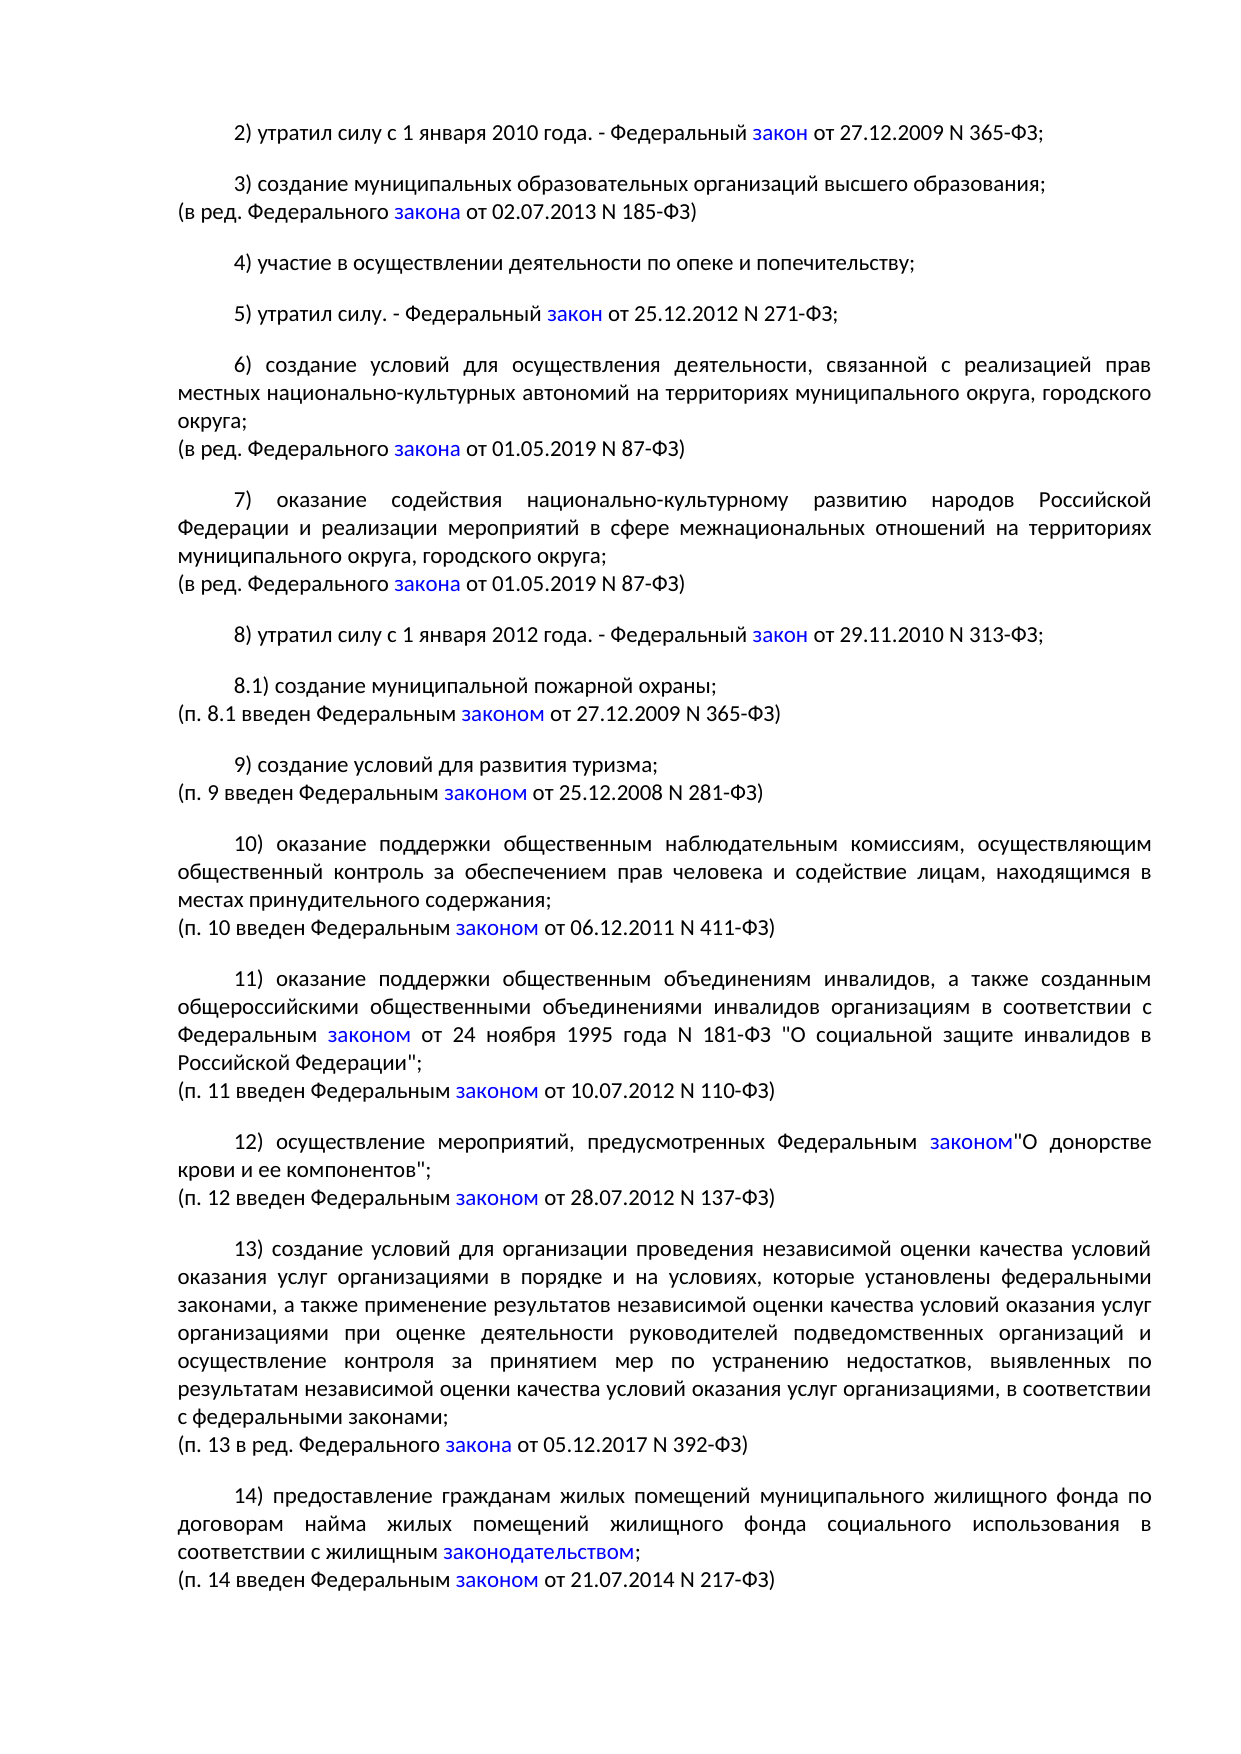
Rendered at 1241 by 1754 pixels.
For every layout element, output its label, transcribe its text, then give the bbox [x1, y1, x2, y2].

text 10) оказание поддержки общественным наблюдательным комиссиям, осуществляющим общественный контроль за обеспечением прав человека и содействие лицам, находящимся в местах принудительного содержания; [177, 829, 1152, 913]
text 2) утратил силу с 1 января 2010 года. - Федеральный закон от 27.12.2009 N 365-ФЗ; [177, 118, 1152, 146]
text (в ред. Федерального закона от 01.05.2019 N 87-ФЗ) [177, 569, 1152, 597]
text (п. 13 в ред. Федерального закона от 05.12.2017 N 392-ФЗ) [177, 1430, 1152, 1458]
text (п. 8.1 введен Федеральным законом от 27.12.2009 N 365-ФЗ) [177, 699, 1152, 727]
text 8.1) создание муниципальной пожарной охраны; [177, 671, 1152, 699]
text (в ред. Федерального закона от 01.05.2019 N 87-ФЗ) [177, 434, 1152, 462]
text 7) оказание содействия национально-культурному развитию народов Российской Федерации и реализации мероприятий в сфере межнациональных отношений на территориях муниципального округа, городского округа; [177, 485, 1152, 569]
text 8) утратил силу с 1 января 2012 года. - Федеральный закон от 29.11.2010 N 313-ФЗ; [177, 620, 1152, 648]
text 6) создание условий для осуществления деятельности, связанной с реализацией прав местных национально-культурных автономий на территориях муниципального округа, городского округа; [177, 350, 1152, 434]
text 11) оказание поддержки общественным объединениям инвалидов, а также созданным общероссийскими общественными объединениями инвалидов организациям в соответствии с Федеральным законом от 24 ноября 1995 года N 181-ФЗ "О социальной защите инвалидов в Российской Федерации"; [177, 964, 1152, 1076]
text (п. 9 введен Федеральным законом от 25.12.2008 N 281-ФЗ) [177, 778, 1152, 806]
text (п. 11 введен Федеральным законом от 10.07.2012 N 110-ФЗ) [177, 1076, 1152, 1104]
text 4) участие в осуществлении деятельности по опеке и попечительству; [177, 248, 1152, 276]
text (п. 14 введен Федеральным законом от 21.07.2014 N 217-ФЗ) [177, 1565, 1152, 1593]
text (в ред. Федерального закона от 02.07.2013 N 185-ФЗ) [177, 197, 1152, 225]
text 3) создание муниципальных образовательных организаций высшего образования; [177, 169, 1152, 197]
text 14) предоставление гражданам жилых помещений муниципального жилищного фонда по договорам найма жилых помещений жилищного фонда социального использования в соответствии с жилищным законодательством; [177, 1481, 1152, 1565]
text 5) утратил силу. - Федеральный закон от 25.12.2012 N 271-ФЗ; [177, 299, 1152, 327]
text 12) осуществление мероприятий, предусмотренных Федеральным законом"О донорстве крови и ее компонентов"; [177, 1127, 1152, 1183]
text (п. 12 введен Федеральным законом от 28.07.2012 N 137-ФЗ) [177, 1183, 1152, 1211]
text (п. 10 введен Федеральным законом от 06.12.2011 N 411-ФЗ) [177, 913, 1152, 941]
text 13) создание условий для организации проведения независимой оценки качества условий оказания услуг организациями в порядке и на условиях, которые установлены федеральными законами, а также применение результатов независимой оценки качества условий оказания услуг организациями при оценке деятельности руководителей подведомственных организаций и осуществление контроля за принятием мер по устранению недостатков, выявленных по результатам независимой оценки качества условий оказания услуг организациями, в соответствии с федеральными законами; [177, 1234, 1152, 1430]
text 9) создание условий для развития туризма; [177, 750, 1152, 778]
